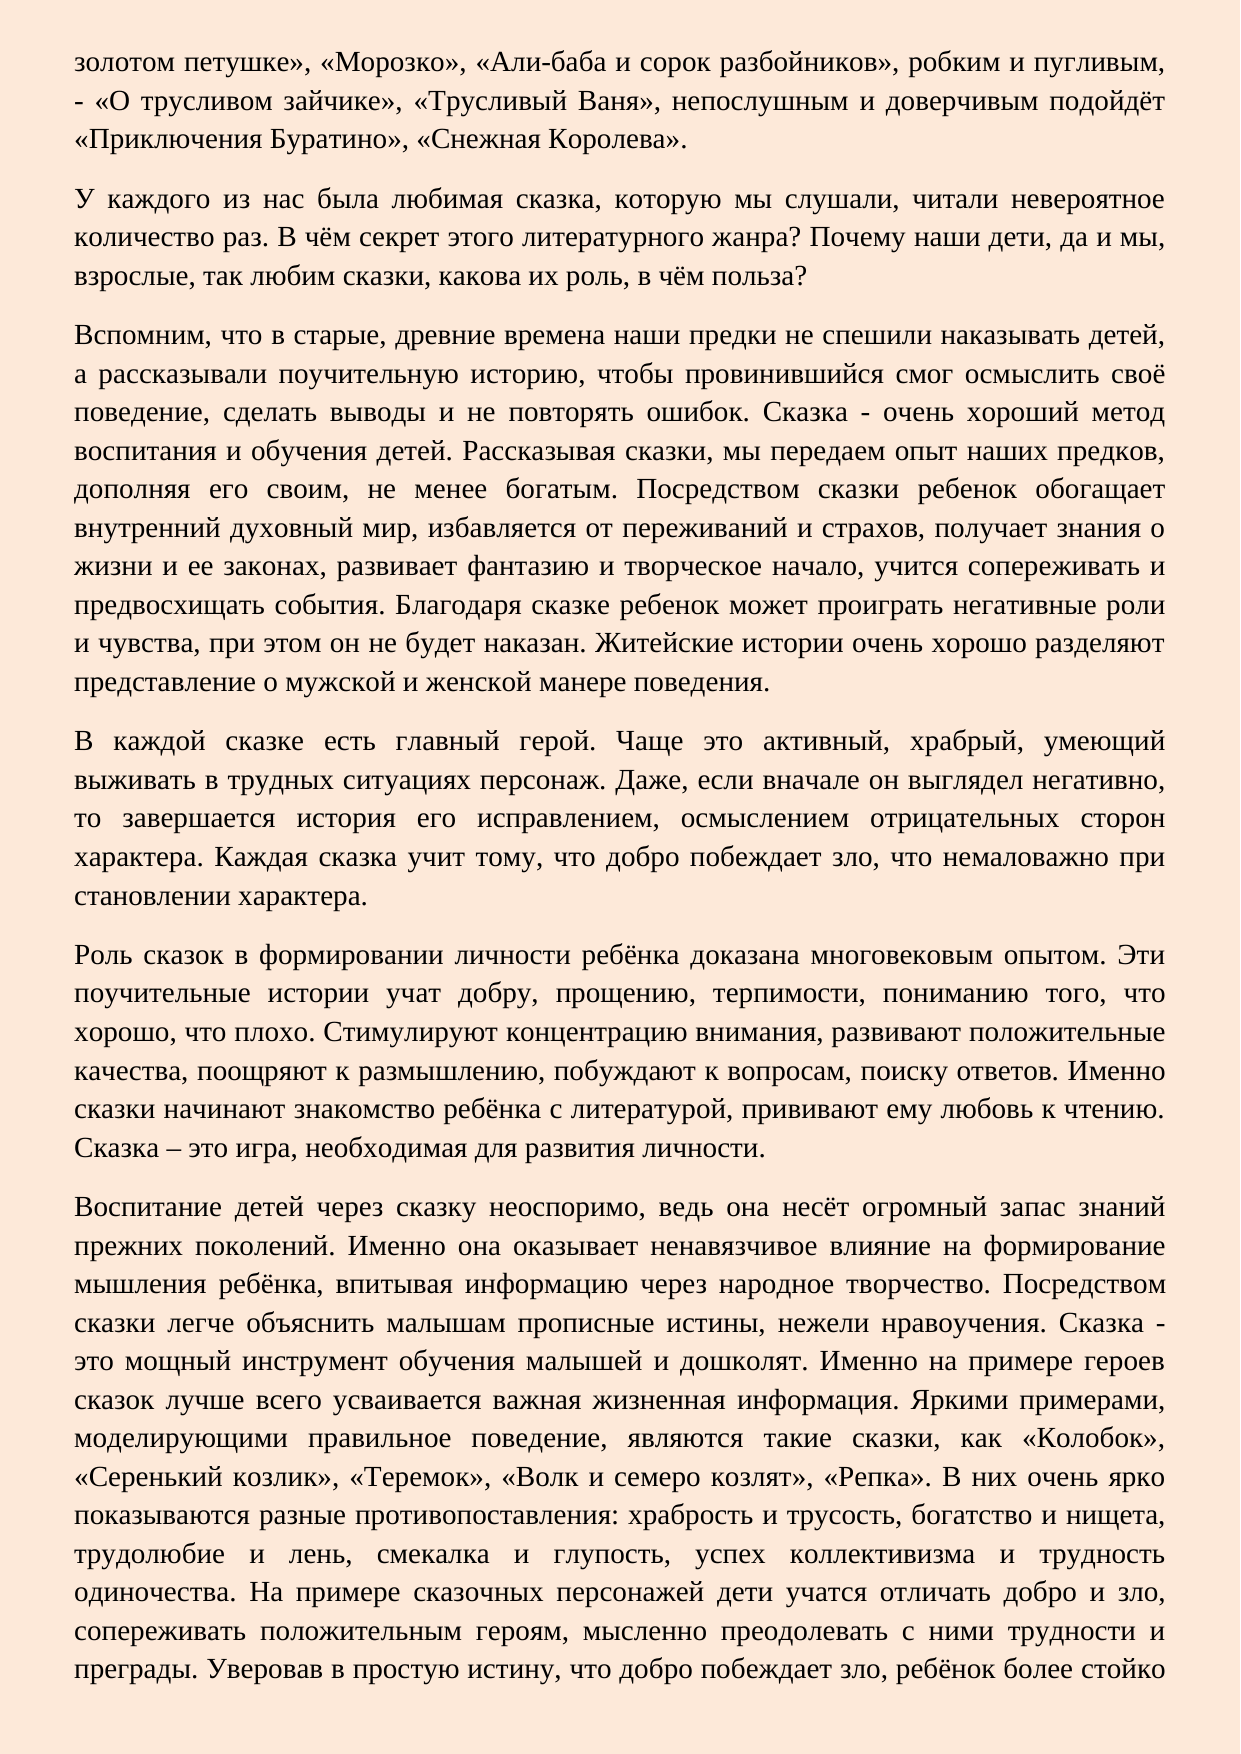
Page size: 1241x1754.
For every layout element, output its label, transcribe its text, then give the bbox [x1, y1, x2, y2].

text Роль сказок в формировании личности ребёнка доказана многовековым опытом. Эти поучительные истории учат добру, прощению, терпимости, пониманию того, что хорошо, что плохо. Стимулируют концентрацию внимания, развивают положительные качества, поощряют к размышлению, побуждают к вопросам, поиску ответов. Именно сказки начинают знакомство ребёнка с литературой, прививают ему любовь к чтению. Сказка – это игра, необходимая для развития личности. [74, 937, 1167, 1163]
text У каждого из нас была любимая сказка, которую мы слушали, читали невероятное количество раз. В чём секрет этого литературного жанра? Почему наши дети, да и мы, взрослые, так любим сказки, какова их роль, в чём польза? [74, 181, 1167, 291]
text Вспомним, что в старые, древние времена наши предки не спешили наказывать детей, а рассказывали поучительную историю, чтобы провинившийся смог осмыслить своё поведение, сделать выводы и не повторять ошибок. Сказка - очень хороший метод воспитания и обучения детей. Рассказывая сказки, мы передаем опыт наших предков, дополняя его своим, не менее богатым. Посредством сказки ребенок обогащает внутренний духовный мир, избавляется от переживаний и страхов, получает знания о жизни и ее законах, развивает фантазию и творческое начало, учится сопереживать и предвосхищать события. Благодаря сказке ребенок может проиграть негативные роли и чувства, при этом он не будет наказан. Житейские истории очень хорошо разделяют представление о мужской и женской манере поведения. [74, 317, 1167, 698]
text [74, 44, 1167, 155]
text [74, 1189, 1167, 1685]
text В каждой сказке есть главный герой. Чаще это активный, храбрый, умеющий выживать в трудных ситуациях персонаж. Даже, если вначале он выглядел негативно, то завершается история его исправлением, осмыслением отрицательных сторон характера. Каждая сказка учит тому, что добро побеждает зло, что немаловажно при становлении характера. [74, 723, 1167, 911]
